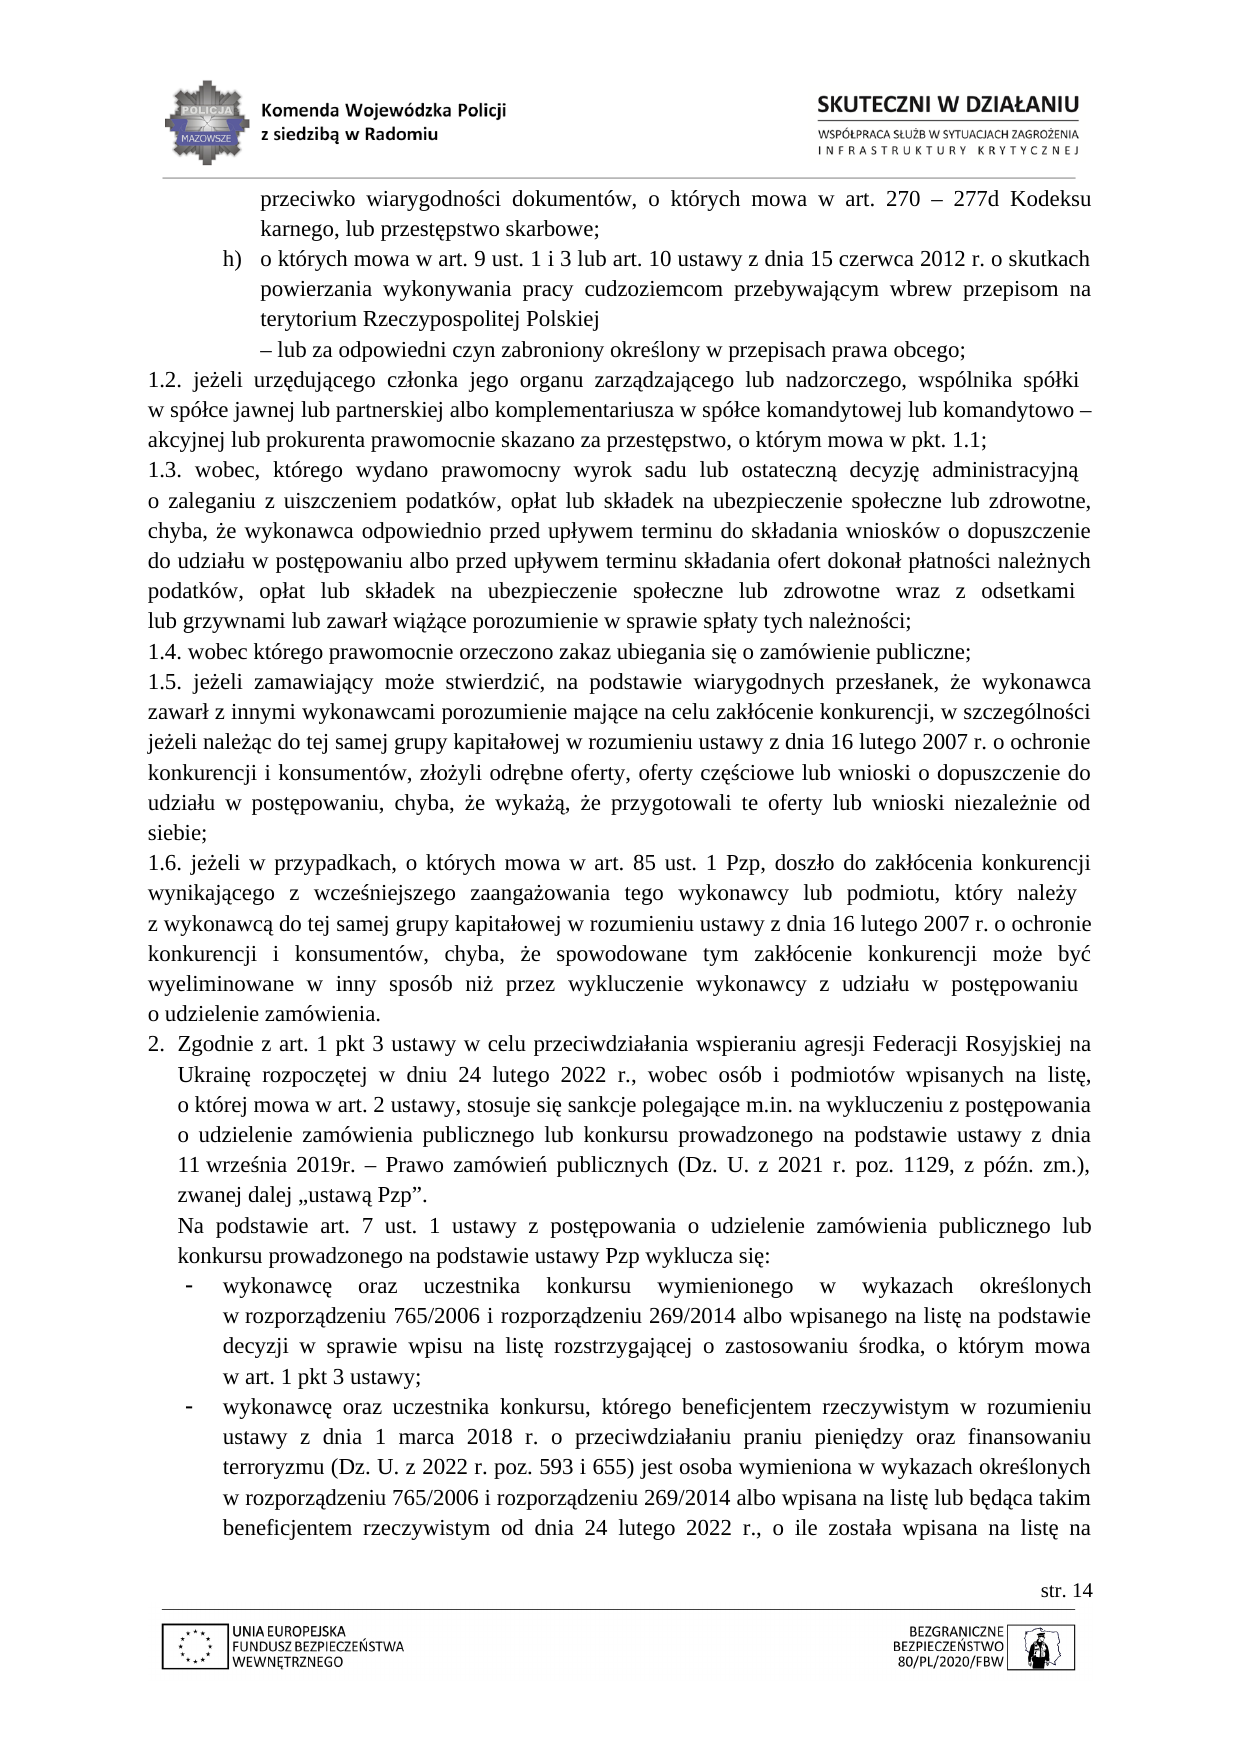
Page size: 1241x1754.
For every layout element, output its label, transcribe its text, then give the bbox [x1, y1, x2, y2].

picture [147, 1602, 1093, 1681]
text 1.2. jeżeli urzędującego członka jego organu zarządzającego lub nadzorczego, wspólnika spółki w spółce jawnej lub partnerskiej albo komplementariusza w spółce komandytowej lub komandytowo – akcyjnej lub prokurenta prawomocnie skazano za przestępstwo, o którym mowa w pkt. 1.1; [148, 366, 1093, 453]
list – lub za odpowiedni czyn zabroniony określony w przepisach prawa obcego; [260, 336, 1093, 362]
text 1.5. jeżeli zamawiający może stwierdzić, na podstawie wiarygodnych przesłanek, że wykonawca zawarł z innymi wykonawcami porozumienie mające na celu zakłócenie konkurencji, w szczególności jeżeli należąc do tej samej grupy kapitałowej w rozumieniu ustawy z dnia 16 lutego 2007 r. o ochronie konkurencji i konsumentów, złożyli odrębne oferty, oferty częściowe lub wnioski o dopuszczenie do udziału w postępowaniu, chyba, że wykażą, że przygotowali te oferty lub wnioski niezależnie od siebie; [148, 668, 1093, 845]
text 1.4. wobec którego prawomocnie orzeczono zakaz ubiegania się o zamówienie publiczne; [148, 638, 1093, 664]
text 2. Zgodnie z art. 1 pkt 3 ustawy w celu przeciwdziałania wspieraniu agresji Federacji Rosyjskiej na Ukrainę rozpoczętej w dniu 24 lutego 2022 r., wobec osób i podmiotów wpisanych na listę, o której mowa w art. 2 ustawy, stosuje się sankcje polegające m.in. na wykluczeniu z postępowania o udzielenie zamówienia publicznego lub konkursu prowadzonego na podstawie ustawy z dnia 11 września 2019r. – Prawo zamówień publicznych (Dz. U. z 2021 r. poz. 1129, z późn. zm.), zwanej dalej „ustawą Pzp”. [148, 1030, 1093, 1208]
picture [147, 73, 1092, 185]
text 1.3. wobec, którego wydano prawomocny wyrok sadu lub ostateczną decyzję administracyjną o zaleganiu z uiszczeniem podatków, opłat lub składek na ubezpieczenie społeczne lub zdrowotne, chyba, że wykonawca odpowiednio przed upływem terminu do składania wniosków o dopuszczenie do udziału w postępowaniu albo przed upływem terminu składania ofert dokonał płatności należnych podatków, opłat lub składek na ubezpieczenie społeczne lub zdrowotne wraz z odsetkami lub grzywnami lub zawarł wiążące porozumienie w sprawie spłaty tych należności; [148, 456, 1093, 634]
text 1.6. jeżeli w przypadkach, o których mowa w art. 85 ust. 1 Pzp, doszło do zakłócenia konkurencji wynikającego z wcześniejszego zaangażowania tego wykonawcy lub podmiotu, który należy z wykonawcą do tej samej grupy kapitałowej w rozumieniu ustawy z dnia 16 lutego 2007 r. o ochronie konkurencji i konsumentów, chyba, że spowodowane tym zakłócenie konkurencji może być wyeliminowane w inny sposób niż przez wykluczenie wykonawcy z udziału w postępowaniu o udzielenie zamówienia. [148, 849, 1093, 1027]
text Na podstawie art. 7 ust. 1 ustawy z postępowania o udzielenie zamówienia publicznego lub konkursu prowadzonego na podstawie ustawy Pzp wyklucza się: [177, 1212, 1093, 1268]
list wykonawcę oraz uczestnika konkursu wymienionego w wykazach określonych w rozporządzeniu 765/2006 i rozporządzeniu 269/2014 albo wpisanego na listę na podstawie decyzji w sprawie wpisu na listę rozstrzygającej o zastosowaniu środka, o którym mowa w art. 1 pkt 3 ustawy; [185, 1272, 1093, 1389]
list o których mowa w art. 9 ust. 1 i 3 lub art. 10 ustawy z dnia 15 czerwca 2012 r. o skutkach powierzania wykonywania pracy cudzoziemcom przebywającym wbrew przepisom na terytorium Rzeczypospolitej Polskiej [223, 245, 1093, 332]
